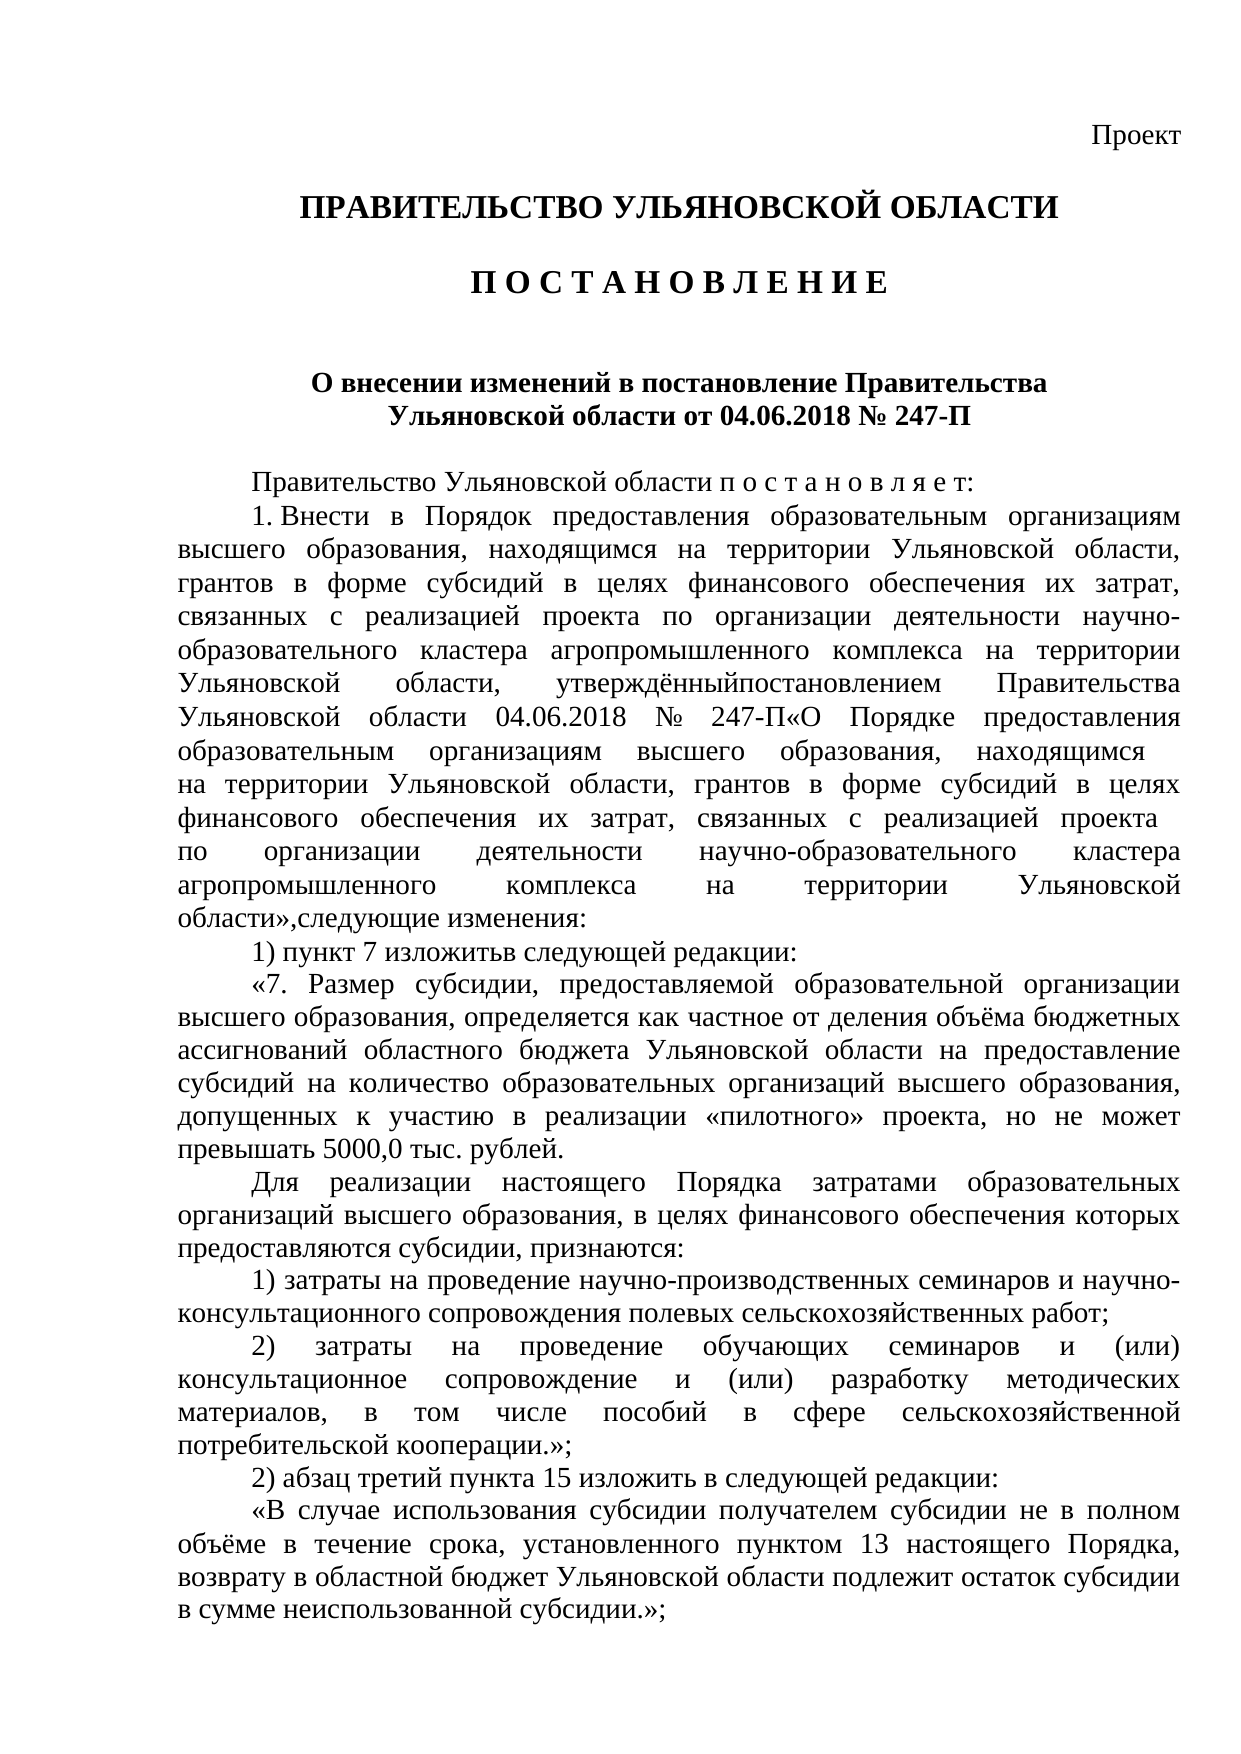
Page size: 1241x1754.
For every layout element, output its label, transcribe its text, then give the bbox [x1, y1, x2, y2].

text П О С Т А Н О В Л Е Н И Е [177, 263, 1181, 301]
text Ульяновской области от 04.06.2018 № 247-П [177, 399, 1181, 432]
text 2) затраты на проведение обучающих семинаров и (или) консультационное сопровождение и (или) разработку методических материалов, в том числе пособий в сфере сельскохозяйственной потребительской кооперации.»; [177, 1329, 1181, 1461]
text ПРАВИТЕЛЬСТВО УЛЬЯНОВСКОЙ ОБЛАСТИ [177, 188, 1181, 226]
text О внесении изменений в постановление Правительства [177, 367, 1181, 399]
text «В случае использования субсидии получателем субсидии не в полном объёме в течение срока, установленного пунктом 13 настоящего Порядка, возврату в областной бюджет Ульяновской области подлежит остаток субсидии в сумме неиспользованной субсидии.»; [177, 1493, 1181, 1625]
text 2) абзац третий пункта 15 изложить в следующей редакции: [177, 1461, 1181, 1493]
text 1. Внести в Порядок предоставления образовательным организациям высшего образования, находящимся на территории Ульяновской области, грантов в форме субсидий в целях финансового обеспечения их затрат, связанных с реализацией проекта по организации деятельности научно-образовательного кластера агропромышленного комплекса на территории Ульяновской области, утверждённыйпостановлением Правительства Ульяновской области 04.06.2018 № 247-П«О Порядке предоставления образовательным организациям высшего образования, находящимся на территории Ульяновской области, грантов в форме субсидий в целях финансового обеспечения их затрат, связанных с реализацией проекта по организации деятельности научно-образовательного кластера агропромышленного комплекса на территории Ульяновской области»,следующие изменения: [177, 498, 1181, 934]
text 1) пункт 7 изложитьв следующей редакции: [177, 934, 1181, 967]
text «7. Размер субсидии, предоставляемой образовательной организации высшего образования, определяется как частное от деления объёма бюджетных ассигнований областного бюджета Ульяновской области на предоставление субсидий на количество образовательных организаций высшего образования, допущенных к участию в реализации «пилотного» проекта, но не может превышать 5000,0 тыс. рублей. [177, 967, 1181, 1165]
text Проект [177, 118, 1181, 151]
text Правительство Ульяновской области п о с т а н о в л я е т: [177, 465, 1181, 498]
text 1) затраты на проведение научно-производственных семинаров и научно-консультационного сопровождения полевых сельскохозяйственных работ; [177, 1263, 1181, 1329]
text Для реализации настоящего Порядка затратами образовательных организаций высшего образования, в целях финансового обеспечения которых предоставляются субсидии, признаются: [177, 1165, 1181, 1263]
